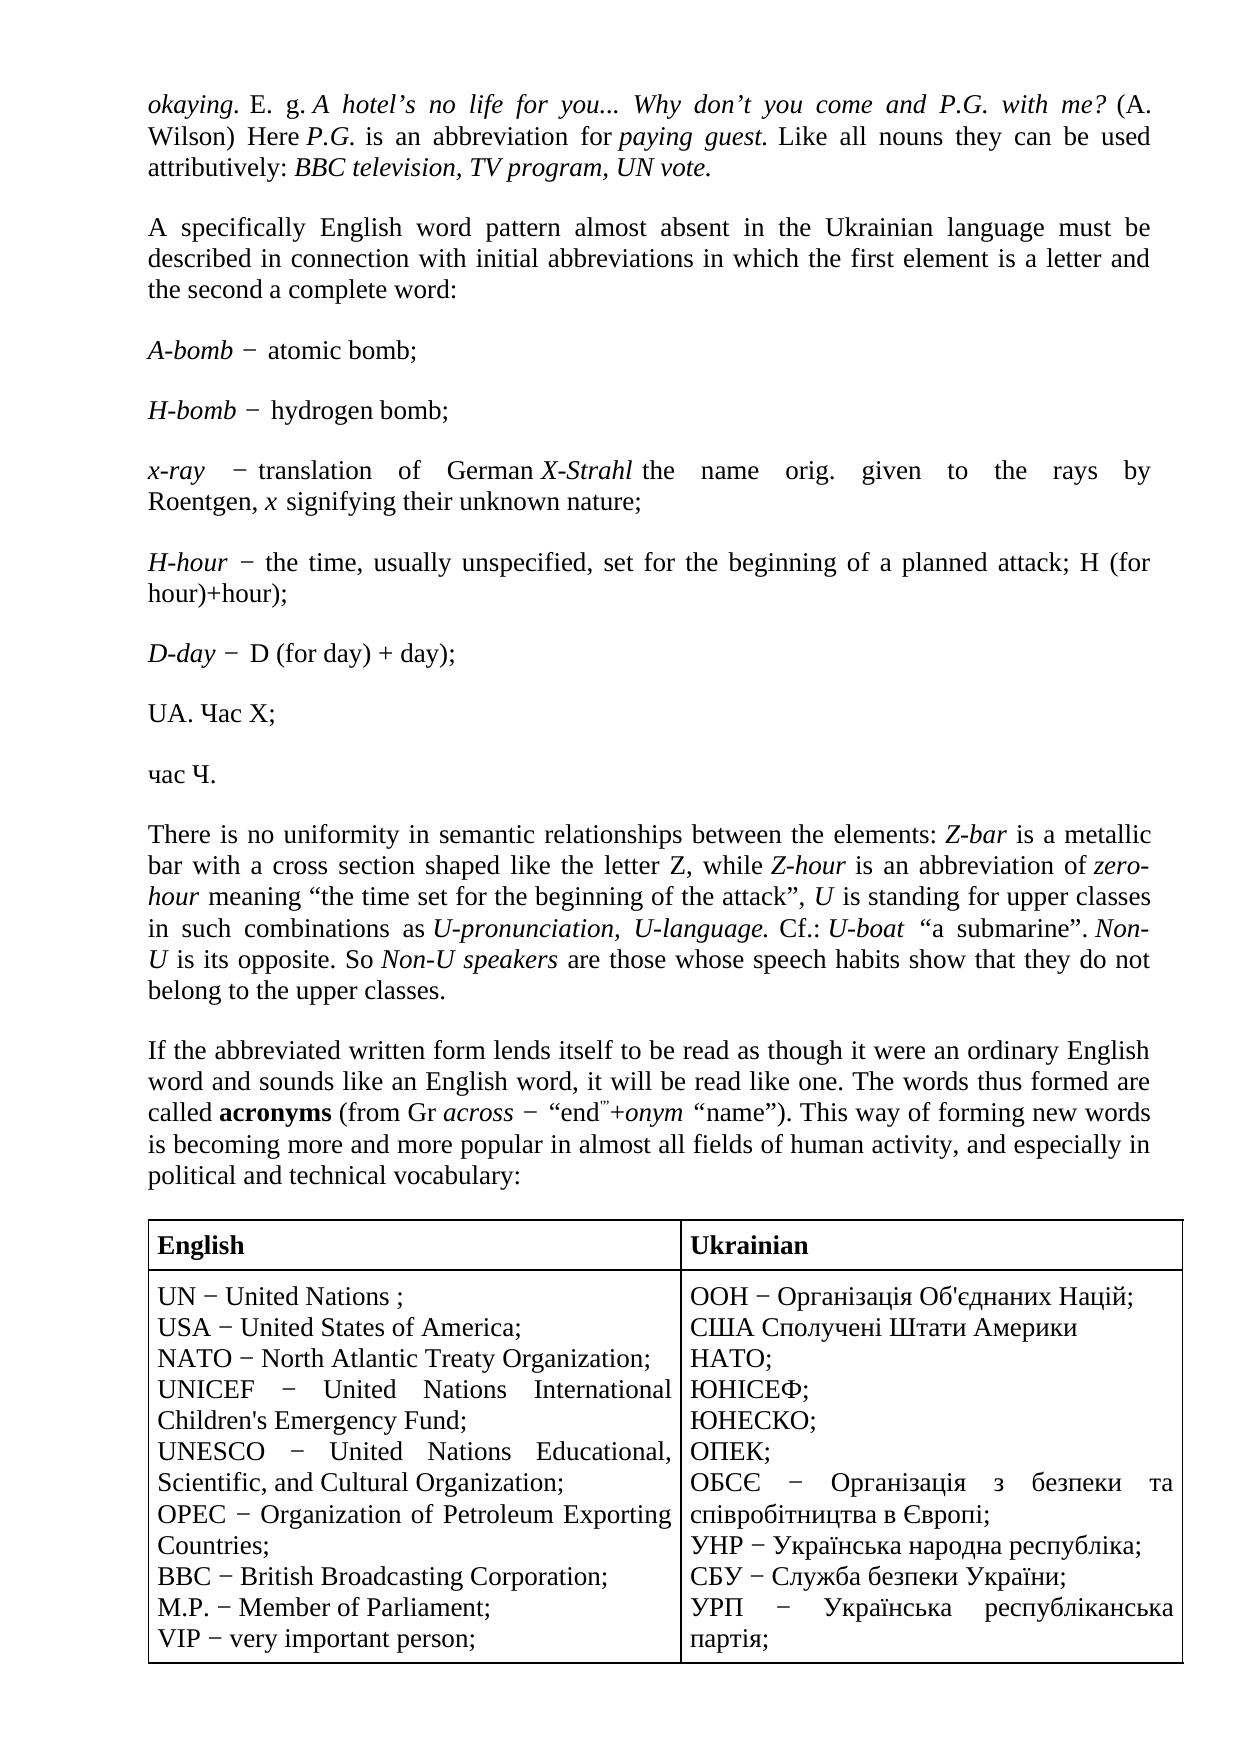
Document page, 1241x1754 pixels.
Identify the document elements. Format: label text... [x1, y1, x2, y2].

text H-hour − the time, usually unspecified, set for the beginning of a planned attack; H (for hour)+hour); [148, 546, 1152, 608]
text There is no uniformity in semantic relationships between the elements: Z-bar is a metallic bar with a cross section shaped like the letter Z, while Z-hour is an abbreviation of zero-hour meaning “the time set for the beginning of the attack”, U is standing for upper classes in such combinations as U-pronunciation, U-language. Cf.: U-boat “a submarine”. Non-U is its opposite. So Non-U speakers are those whose speech habits show that they do not belong to the upper classes. [148, 818, 1152, 1005]
text A-bomb − atomic bomb; [148, 334, 1152, 365]
text D-day − D (for day) + day); [148, 637, 1152, 668]
table_header Ukrainian [682, 1221, 1182, 1269]
text UA. Час Х; [148, 698, 1152, 729]
text If the abbreviated written form lends itself to be read as though it were an ordinary English word and sounds like an English word, it will be read like one. The words thus formed are called acronyms (from Gr across − “end'”+onym “name”). This way of forming new words is becoming more and more popular in almost all fields of human activity, and especially in political and technical vocabulary: [148, 1034, 1152, 1190]
text H-bomb − hydrogen bomb; [148, 394, 1152, 425]
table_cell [149, 1271, 680, 1662]
text x-ray − translation of German X-Strahl the name orig. given to the rays by Roentgen, x signifying their unknown nature; [148, 454, 1152, 517]
text A specifically English word pattern almost absent in the Ukrainian language must be described in connection with initial abbreviations in which the first element is a letter and the second a complete word: [148, 211, 1152, 304]
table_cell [682, 1271, 1182, 1662]
text час Ч. [148, 758, 1152, 789]
table_header English [149, 1221, 680, 1269]
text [148, 88, 1152, 182]
